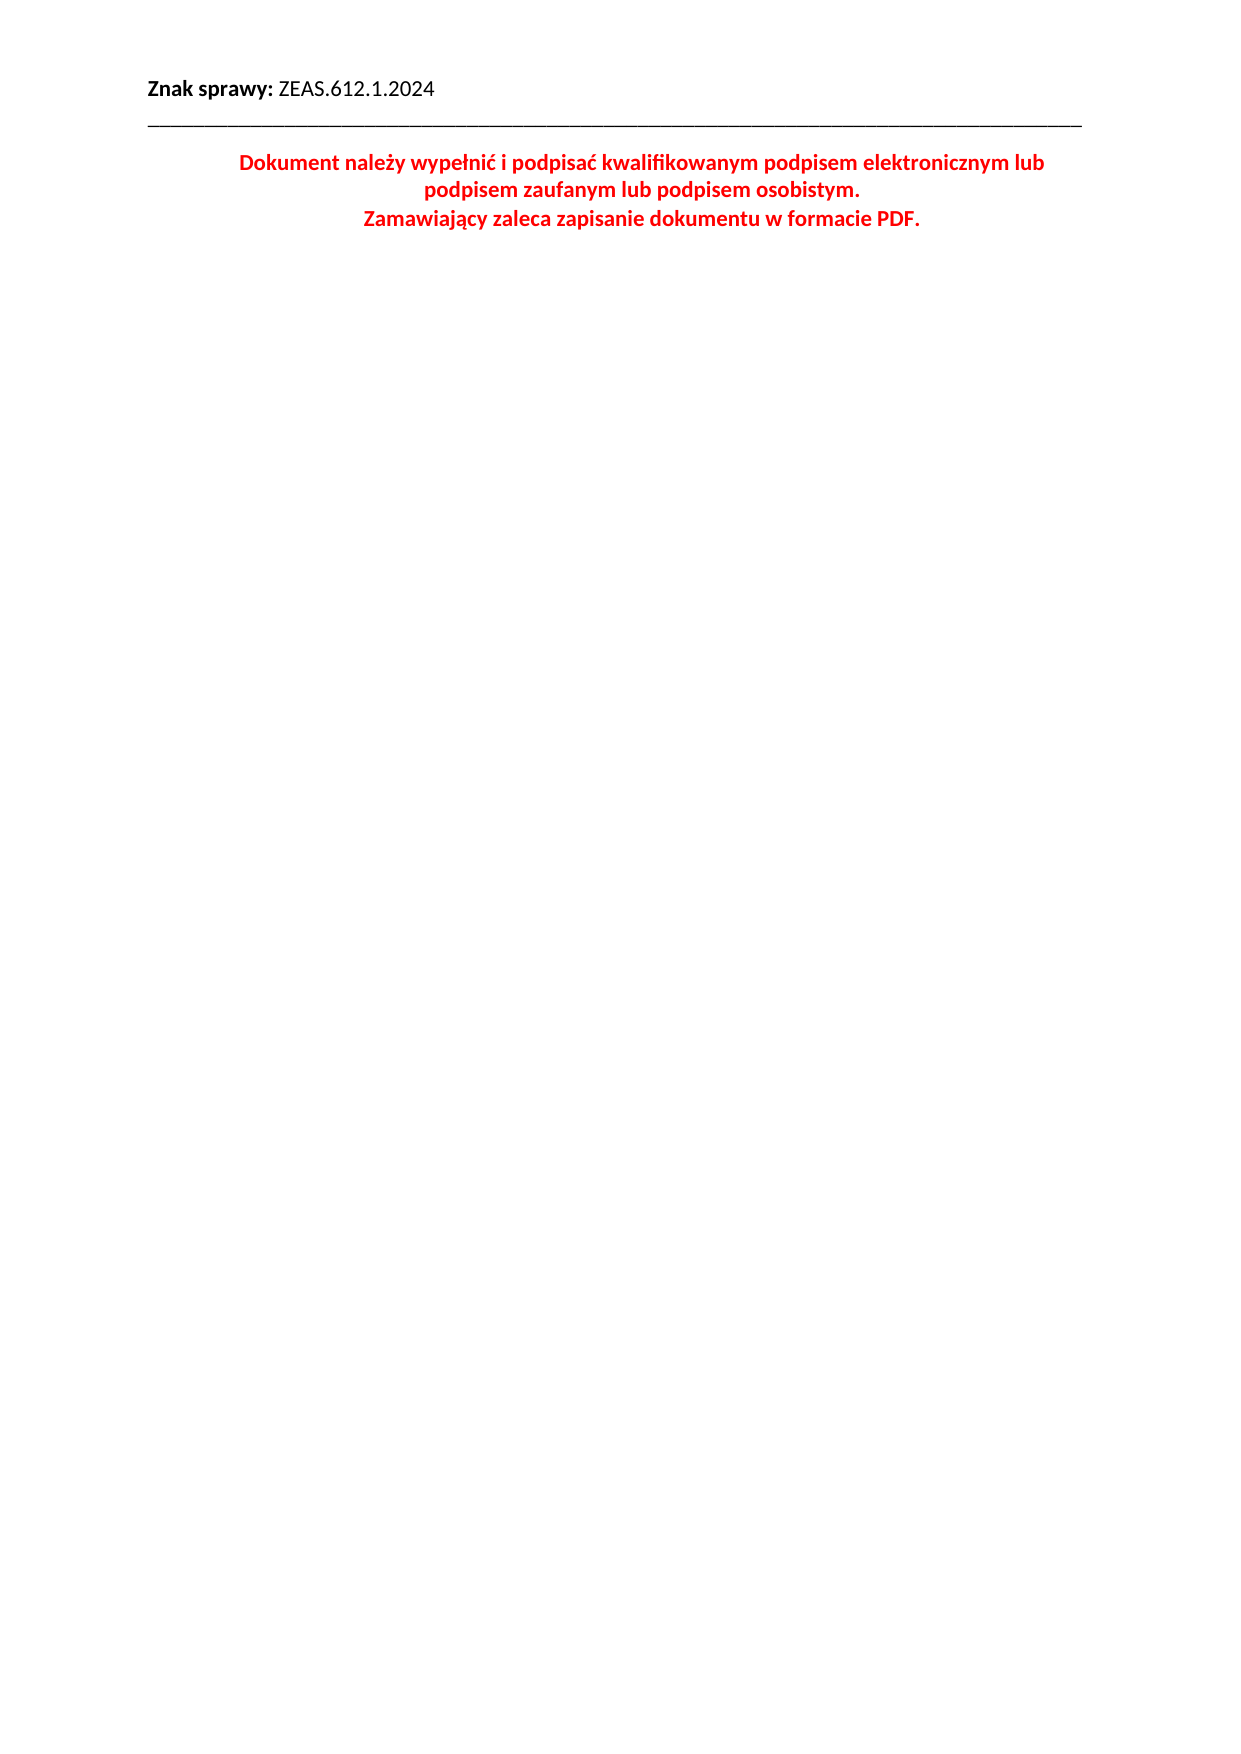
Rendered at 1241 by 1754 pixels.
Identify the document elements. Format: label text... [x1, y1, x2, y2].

text Zamawiający zaleca zapisanie dokumentu w formacie PDF. [192, 204, 1093, 232]
text podpisem zaufanym lub podpisem osobistym. [192, 176, 1093, 204]
text Dokument należy wypełnić i podpisać kwalifikowanym podpisem elektronicznym lub [192, 148, 1093, 176]
